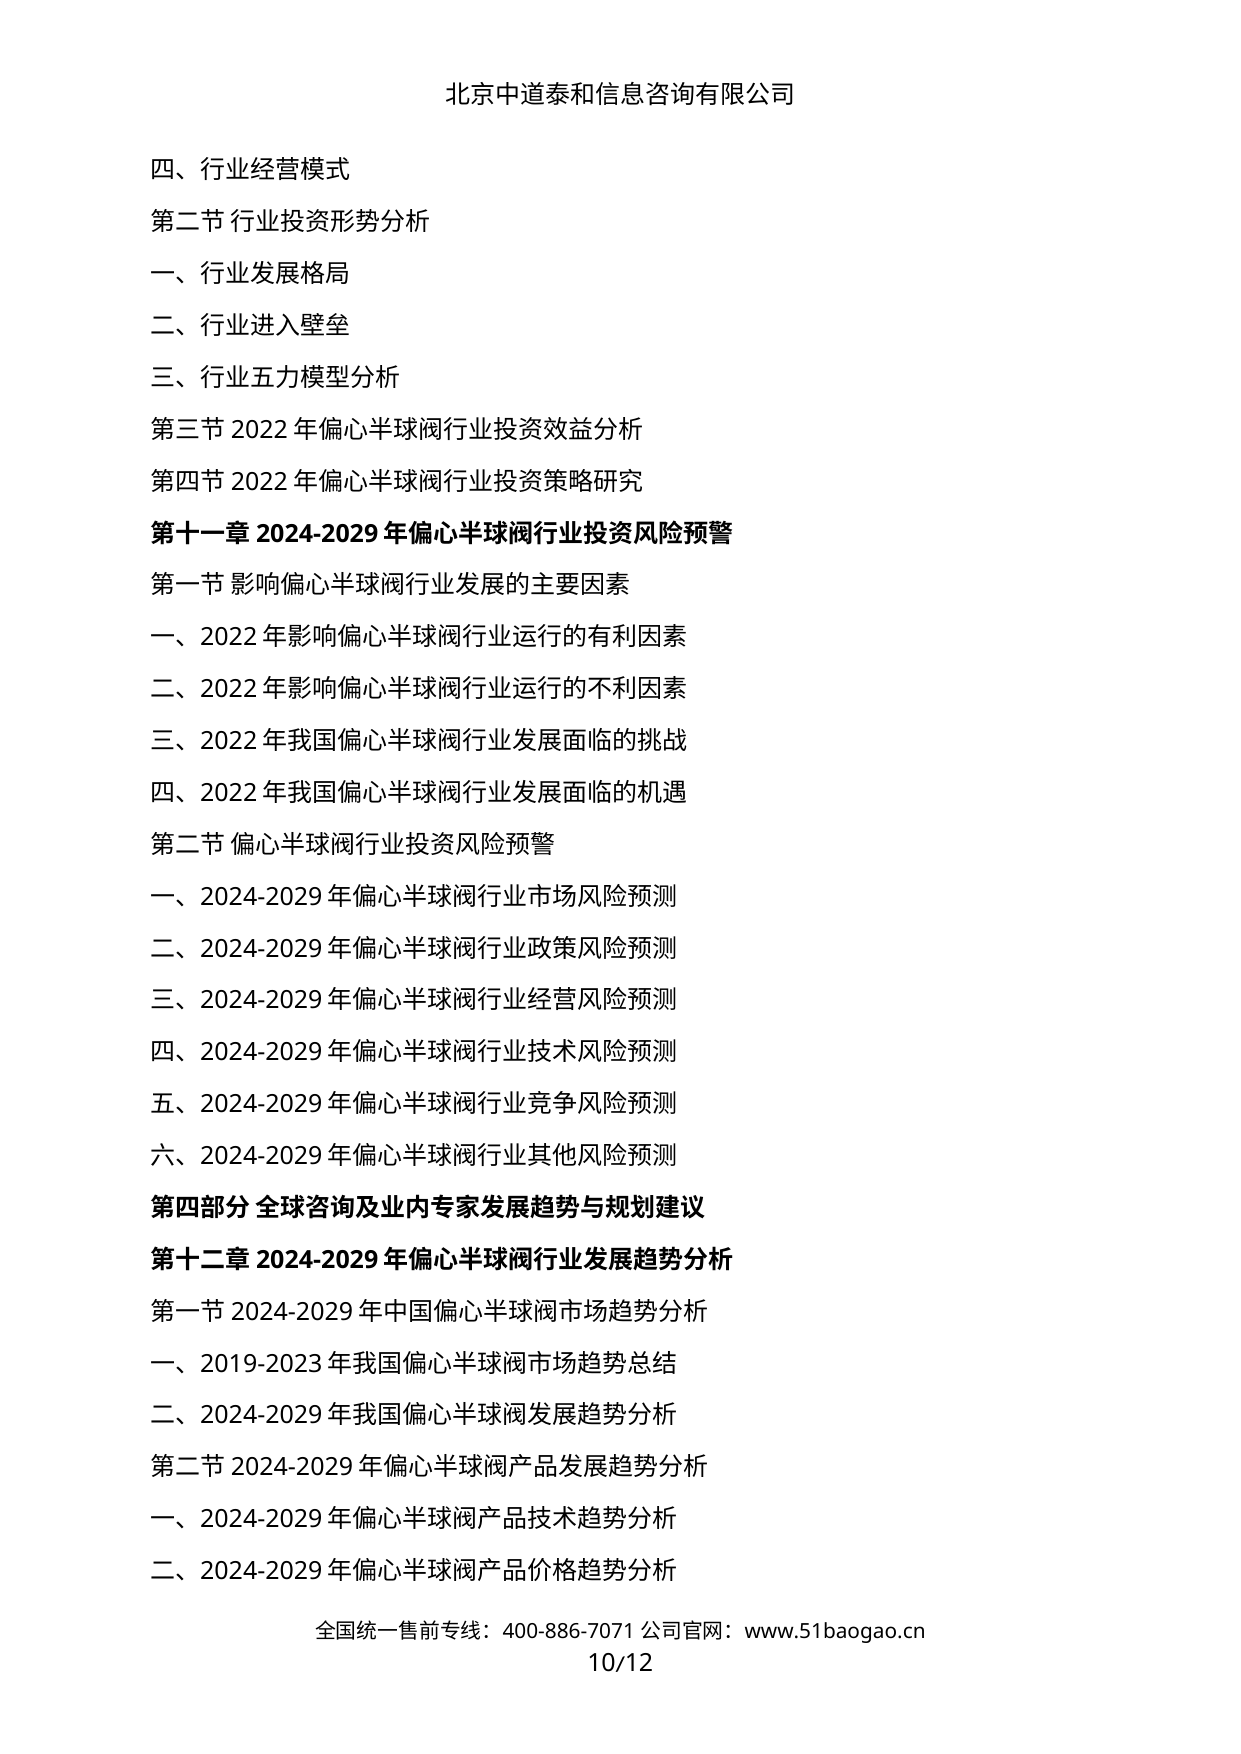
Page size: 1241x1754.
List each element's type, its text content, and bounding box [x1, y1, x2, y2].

text 三、2024-2029年偏心半球阀行业经营风险预测 [150, 980, 1090, 1016]
text 二、行业进入壁垒 [150, 306, 1090, 342]
text 第一节 2024-2029年中国偏心半球阀市场趋势分析 [150, 1291, 1090, 1327]
text 四、2024-2029年偏心半球阀行业技术风险预测 [150, 1032, 1090, 1068]
text 第三节 2022年偏心半球阀行业投资效益分析 [150, 409, 1090, 446]
text 第二节 2024-2029年偏心半球阀产品发展趋势分析 [150, 1447, 1090, 1483]
text 第十二章 2024-2029年偏心半球阀行业发展趋势分析 [150, 1239, 1090, 1276]
text 第四部分 全球咨询及业内专家发展趋势与规划建议 [150, 1187, 1090, 1224]
text 一、行业发展格局 [150, 254, 1090, 290]
text 一、2024-2029年偏心半球阀行业市场风险预测 [150, 876, 1090, 912]
text 第二节 偏心半球阀行业投资风险预警 [150, 824, 1090, 861]
text 四、2022年我国偏心半球阀行业发展面临的机遇 [150, 772, 1090, 809]
text 五、2024-2029年偏心半球阀行业竞争风险预测 [150, 1084, 1090, 1120]
text 第一节 影响偏心半球阀行业发展的主要因素 [150, 565, 1090, 601]
text 二、2024-2029年偏心半球阀产品价格趋势分析 [150, 1551, 1090, 1587]
text 一、2024-2029年偏心半球阀产品技术趋势分析 [150, 1499, 1090, 1535]
text 三、行业五力模型分析 [150, 357, 1090, 394]
text 四、行业经营模式 [150, 150, 1090, 186]
text 二、2022年影响偏心半球阀行业运行的不利因素 [150, 669, 1090, 705]
text 二、2024-2029年偏心半球阀行业政策风险预测 [150, 928, 1090, 964]
text 第十一章 2024-2029年偏心半球阀行业投资风险预警 [150, 513, 1090, 549]
text 一、2019-2023年我国偏心半球阀市场趋势总结 [150, 1343, 1090, 1379]
text 一、2022年影响偏心半球阀行业运行的有利因素 [150, 617, 1090, 653]
text 三、2022年我国偏心半球阀行业发展面临的挑战 [150, 721, 1090, 757]
text 六、2024-2029年偏心半球阀行业其他风险预测 [150, 1136, 1090, 1172]
text 二、2024-2029年我国偏心半球阀发展趋势分析 [150, 1395, 1090, 1431]
text 第四节 2022年偏心半球阀行业投资策略研究 [150, 461, 1090, 497]
text 第二节 行业投资形势分析 [150, 202, 1090, 238]
